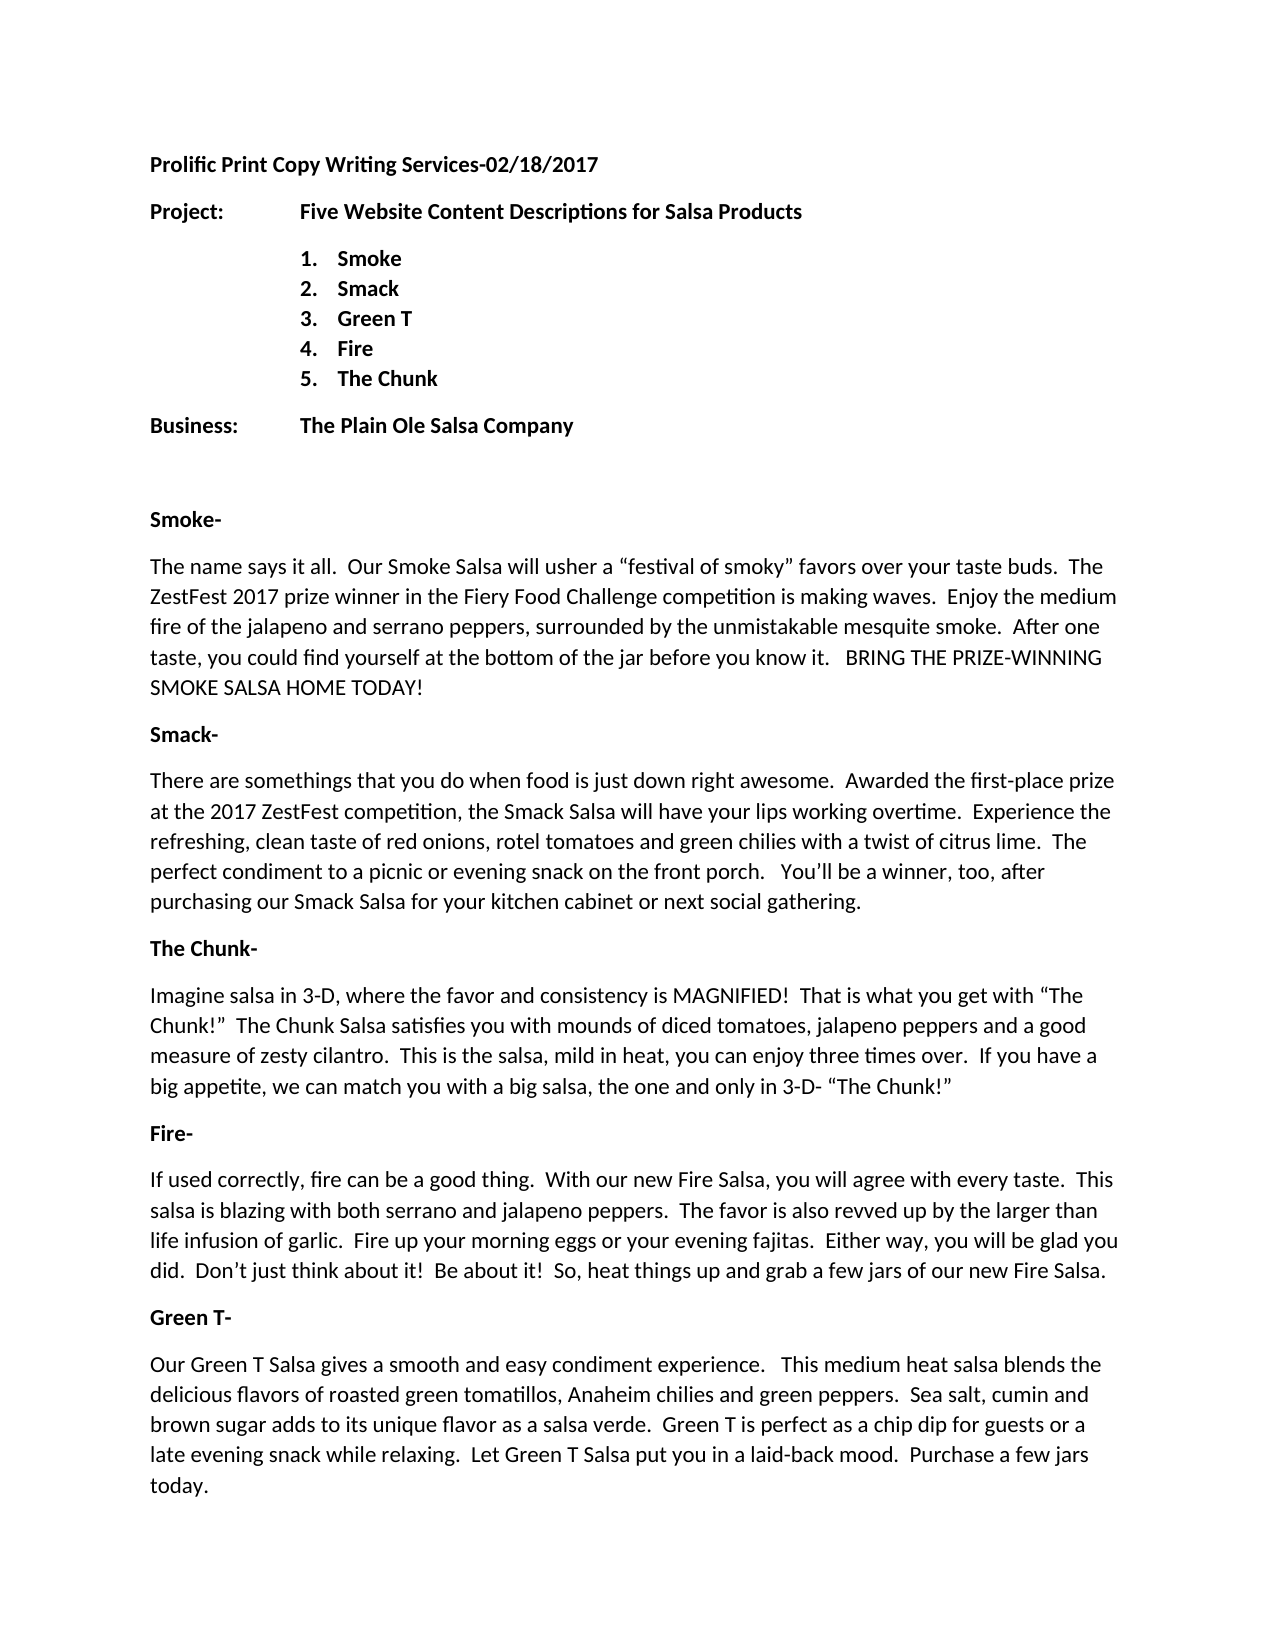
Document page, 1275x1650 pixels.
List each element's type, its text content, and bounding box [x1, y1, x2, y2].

text The Chunk- [150, 934, 1125, 962]
text Imagine salsa in 3-D, where the favor and consistency is MAGNIFIED! That is what you get with “The Chunk!” The Chunk Salsa satisfies you with mounds of diced tomatoes, jalapeno peppers and a good measure of zesty cilantro. This is the salsa, mild in heat, you can enjoy three times over. If you have a big appetite, we can match you with a big salsa, the one and only in 3-D- “The Chunk!” [150, 981, 1125, 1100]
text Prolific Print Copy Writing Services-02/18/2017 [150, 150, 1125, 178]
list Smack [300, 274, 1125, 302]
list Green T [300, 304, 1125, 332]
text Business: The Plain Ole Salsa Company [150, 411, 1125, 439]
text Fire- [150, 1119, 1125, 1147]
text The name says it all. Our Smoke Salsa will usher a “festival of smoky” favors over your taste buds. The ZestFest 2017 prize winner in the Fiery Food Challenge competition is making waves. Enjoy the medium fire of the jalapeno and serrano peppers, surrounded by the unmistakable mesquite smoke. After one taste, you could find yourself at the bottom of the jar before you know it. BRING THE PRIZE-WINNING SMOKE SALSA HOME TODAY! [150, 552, 1125, 701]
text Smack- [150, 720, 1125, 748]
text Smoke- [150, 505, 1125, 533]
list Fire [300, 334, 1125, 362]
text If used correctly, fire can be a good thing. With our new Fire Salsa, you will agree with every taste. This salsa is blazing with both serrano and jalapeno peppers. The favor is also revved up by the larger than life infusion of garlic. Fire up your morning eggs or your evening fajitas. Either way, you will be glad you did. Don’t just think about it! Be about it! So, heat things up and grab a few jars of our new Fire Salsa. [150, 1166, 1125, 1284]
text Project: Five Website Content Descriptions for Salsa Products [150, 197, 1125, 225]
list Smoke [300, 244, 1125, 272]
text Our Green T Salsa gives a smooth and easy condiment experience. This medium heat salsa blends the delicious flavors of roasted green tomatillos, Anaheim chilies and green peppers. Sea salt, cumin and brown sugar adds to its unique flavor as a salsa verde. Green T is perfect as a chip dip for guests or a late evening snack while relaxing. Let Green T Salsa put you in a laid-back mood. Purchase a few jars today. [150, 1350, 1125, 1499]
list The Chunk [300, 364, 1125, 393]
text There are somethings that you do when food is just down right awesome. Awarded the first-place prize at the 2017 ZestFest competition, the Smack Salsa will have your lips working overtime. Experience the refreshing, clean taste of red onions, rotel tomatoes and green chilies with a twist of citrus lime. The perfect condiment to a picnic or evening snack on the front porch. You’ll be a winner, too, after purchasing our Smack Salsa for your kitchen cabinet or next social gathering. [150, 767, 1125, 916]
text Green T- [150, 1303, 1125, 1331]
